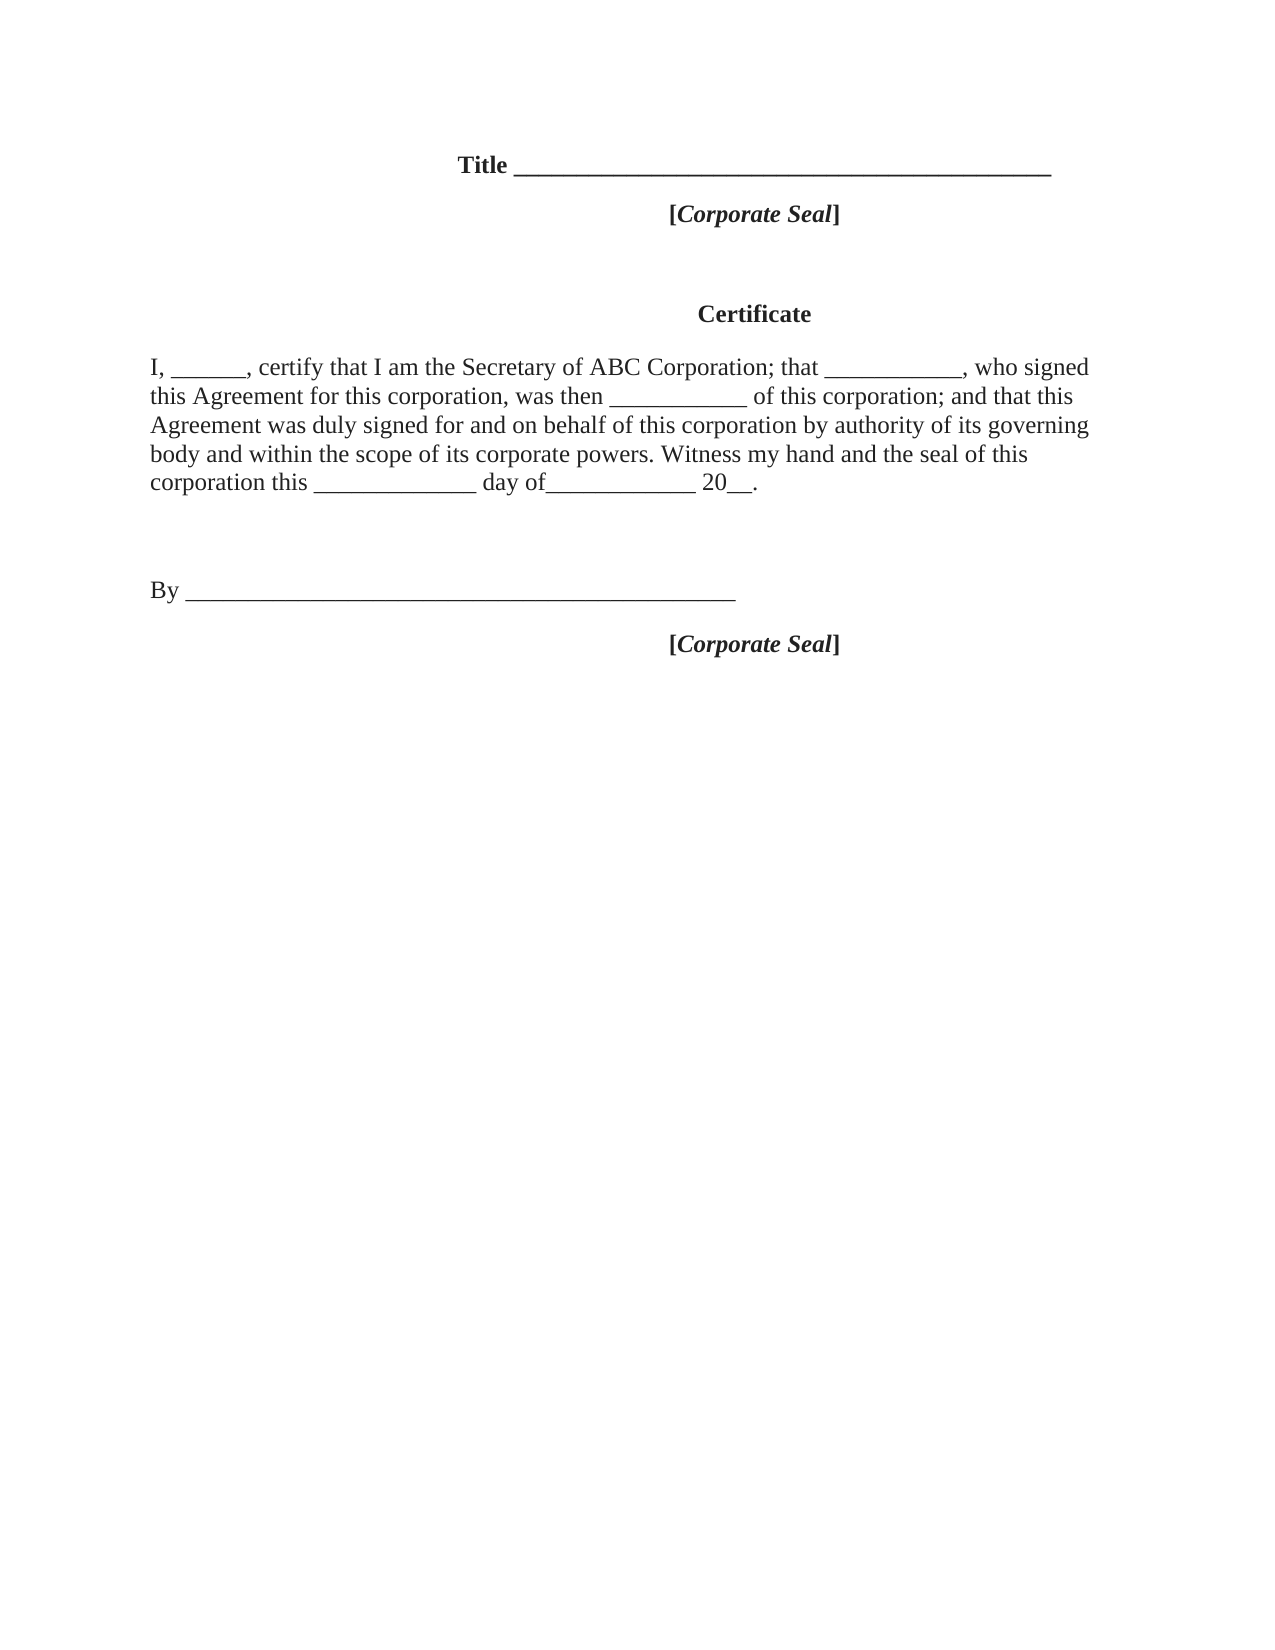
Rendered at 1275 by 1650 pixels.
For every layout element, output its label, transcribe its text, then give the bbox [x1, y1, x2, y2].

text Certificate [383, 299, 1125, 327]
text I, ______, certify that I am the Secretary of ABC Corporation; that ___________, who signed this Agreement for this corporation, was then ___________ of this corporation; and that this Agreement was duly signed for and on behalf of this corporation by authority of its governing body and within the scope of its corporate powers. Witness my hand and the seal of this corporation this _____________ day of____________ 20__. [150, 352, 1125, 496]
text By ____________________________________________ [150, 575, 1125, 604]
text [383, 150, 1125, 179]
text [Corporate Seal] [383, 199, 1125, 228]
text [Corporate Seal] [383, 629, 1125, 657]
